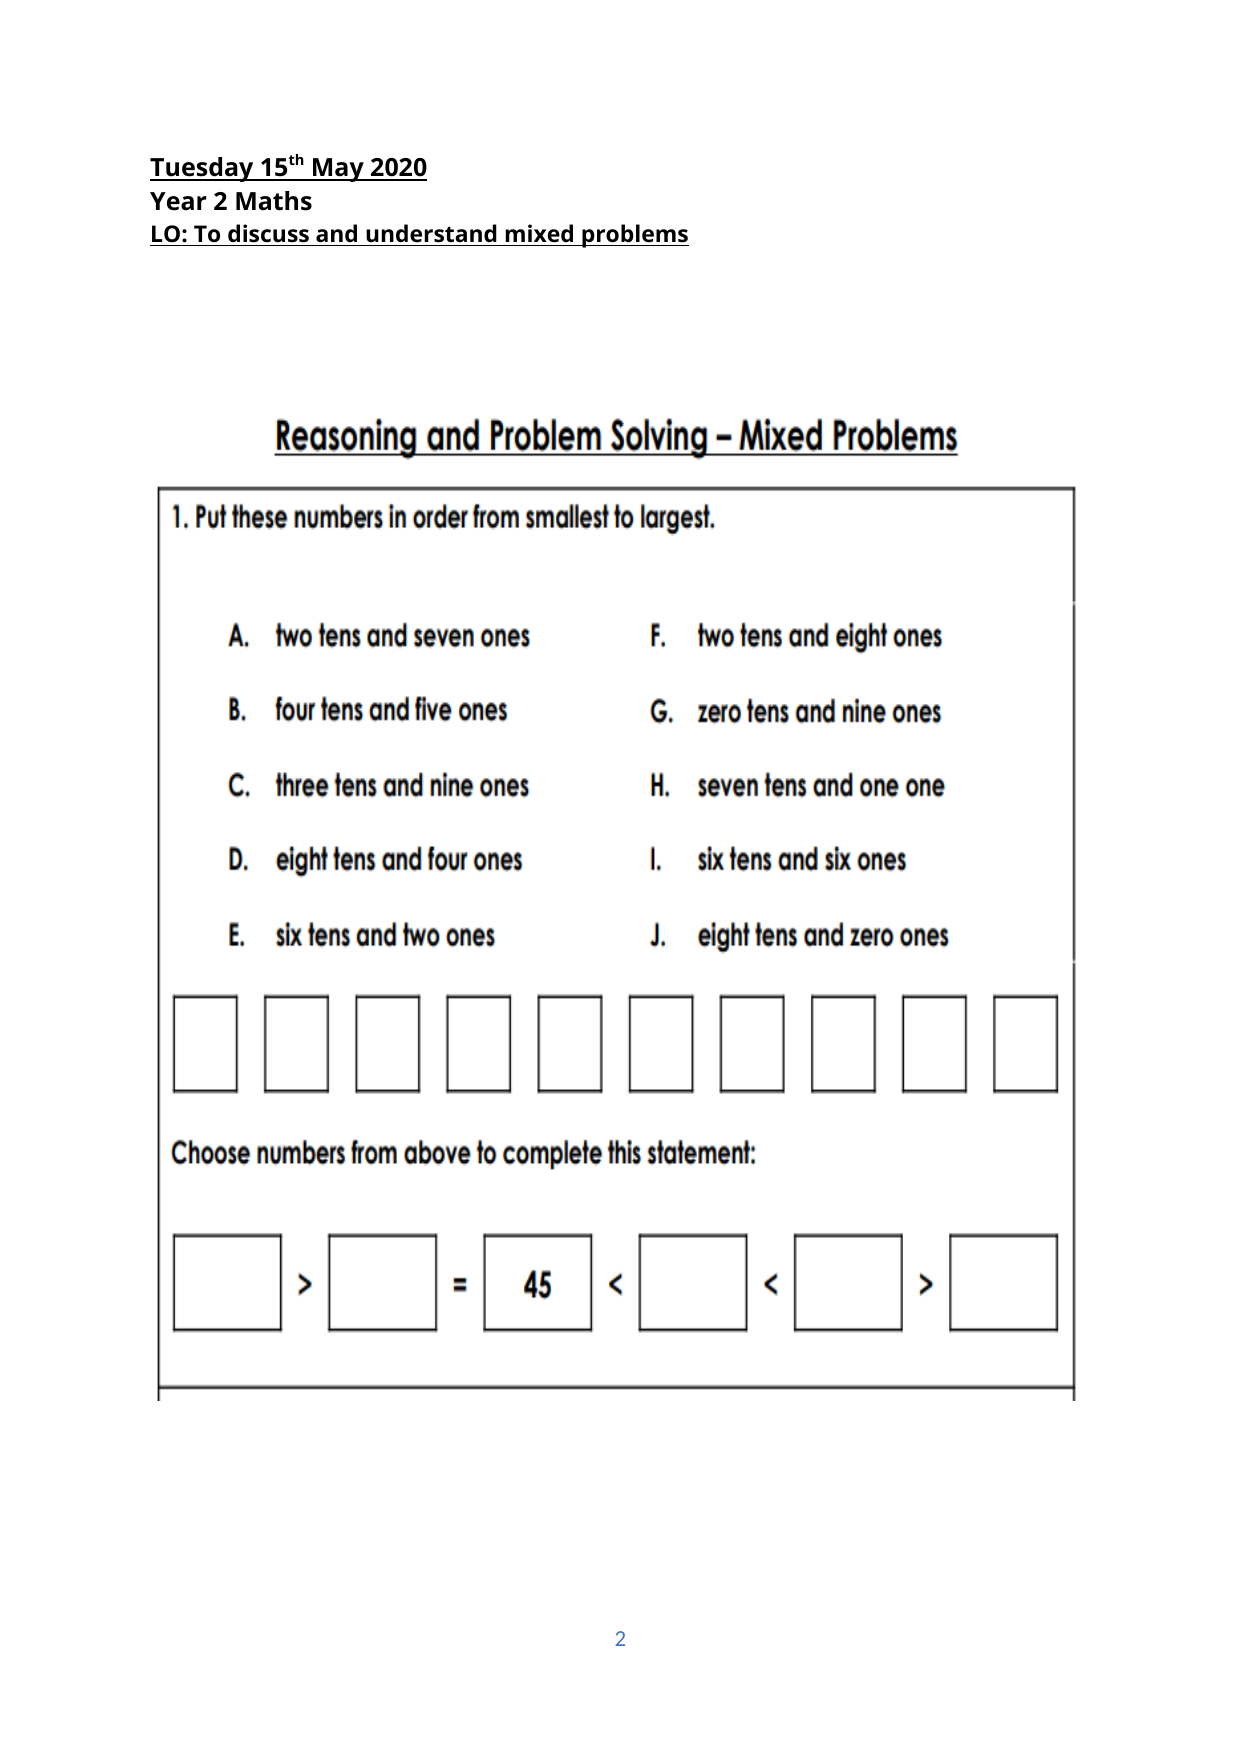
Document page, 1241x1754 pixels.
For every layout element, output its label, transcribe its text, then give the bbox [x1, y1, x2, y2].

text Tuesday 15th May 2020 [150, 150, 1090, 184]
text Year 2 Maths [150, 184, 1090, 218]
text LO: To discuss and understand mixed problems [150, 218, 1090, 249]
picture [149, 401, 1091, 1401]
